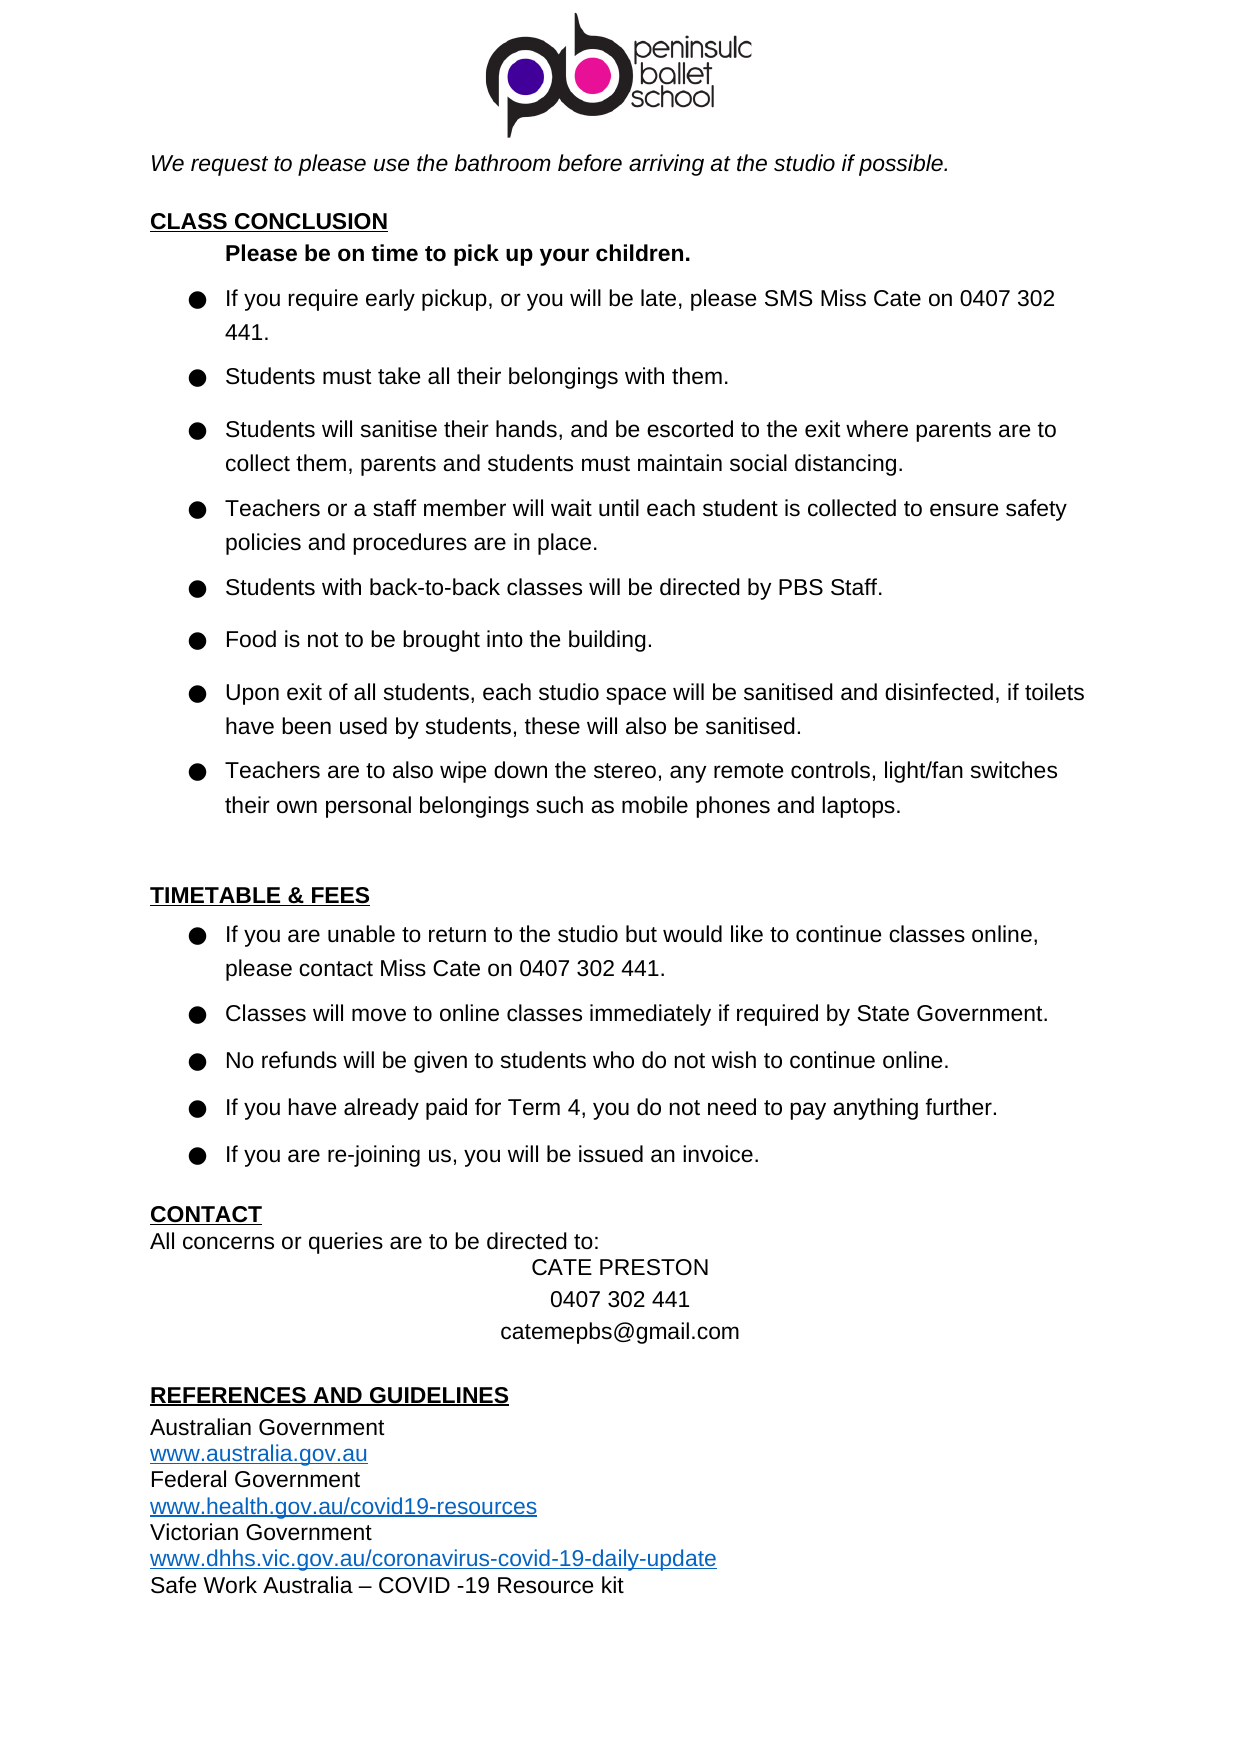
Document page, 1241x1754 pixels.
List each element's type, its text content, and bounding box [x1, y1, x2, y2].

list Students will sanitise their hands, and be escorted to the exit where parents are to collect them, parents and students must maintain social distancing. [187, 403, 1090, 477]
list No refunds will be given to students who do not wish to continue online. [187, 1034, 1090, 1081]
text REFERENCES AND GUIDELINES [150, 1382, 1090, 1408]
list If you require early pickup, or you will be late, please SMS Miss Cate on 0407 302 441. [187, 272, 1090, 345]
list Food is not to be brought into the building. [187, 613, 1090, 661]
list Upon exit of all students, each studio space will be sanitised and disinfected, if toilets have been used by students, these will also be sanitised. [187, 666, 1090, 739]
text Australian Government [150, 1413, 1090, 1440]
list If you have already paid for Term 4, you do not need to pay anything further. [187, 1081, 1090, 1128]
text CONTACT [150, 1201, 1090, 1228]
text 0407 302 441 [150, 1286, 1090, 1312]
text We request to please use the bathroom before arriving at the studio if possible. [150, 150, 1090, 176]
list Teachers are to also wipe down the stereo, any remote controls, light/fan switches their own personal belongings such as mobile phones and laptops. [187, 745, 1090, 818]
text All concerns or queries are to be directed to: [150, 1228, 1090, 1254]
list Students must take all their belongings with them. [187, 351, 1090, 398]
text Victorian Government [150, 1519, 1090, 1545]
text Safe Work Australia – COVID -19 Resource kit [150, 1572, 1090, 1598]
list Classes will move to online classes immediately if required by State Government. [187, 987, 1090, 1034]
picture [485, 12, 752, 138]
text CATE PRESTON [150, 1254, 1090, 1281]
list If you are re-joining us, you will be issued an invoice. [187, 1128, 1090, 1175]
list Students with back-to-back classes will be directed by PBS Staff. [187, 561, 1090, 608]
text Please be on time to pick up your children. [187, 240, 1090, 266]
text www.australia.gov.au [150, 1440, 1090, 1466]
text TIMETABLE & FEES [150, 882, 1090, 908]
list Teachers or a staff member will wait until each student is collected to ensure safety policies and procedures are in place. [187, 482, 1090, 556]
list If you are unable to return to the studio but would like to continue classes online, please contact Miss Cate on 0407 302 441. [187, 908, 1090, 982]
text www.health.gov.au/covid19-resources [150, 1493, 1090, 1519]
text Federal Government [150, 1466, 1090, 1493]
text CLASS CONCLUSION [150, 208, 1090, 234]
text www.dhhs.vic.gov.au/coronavirus-covid-19-daily-update [150, 1545, 1090, 1572]
text catemepbs@gmail.com [150, 1318, 1090, 1344]
